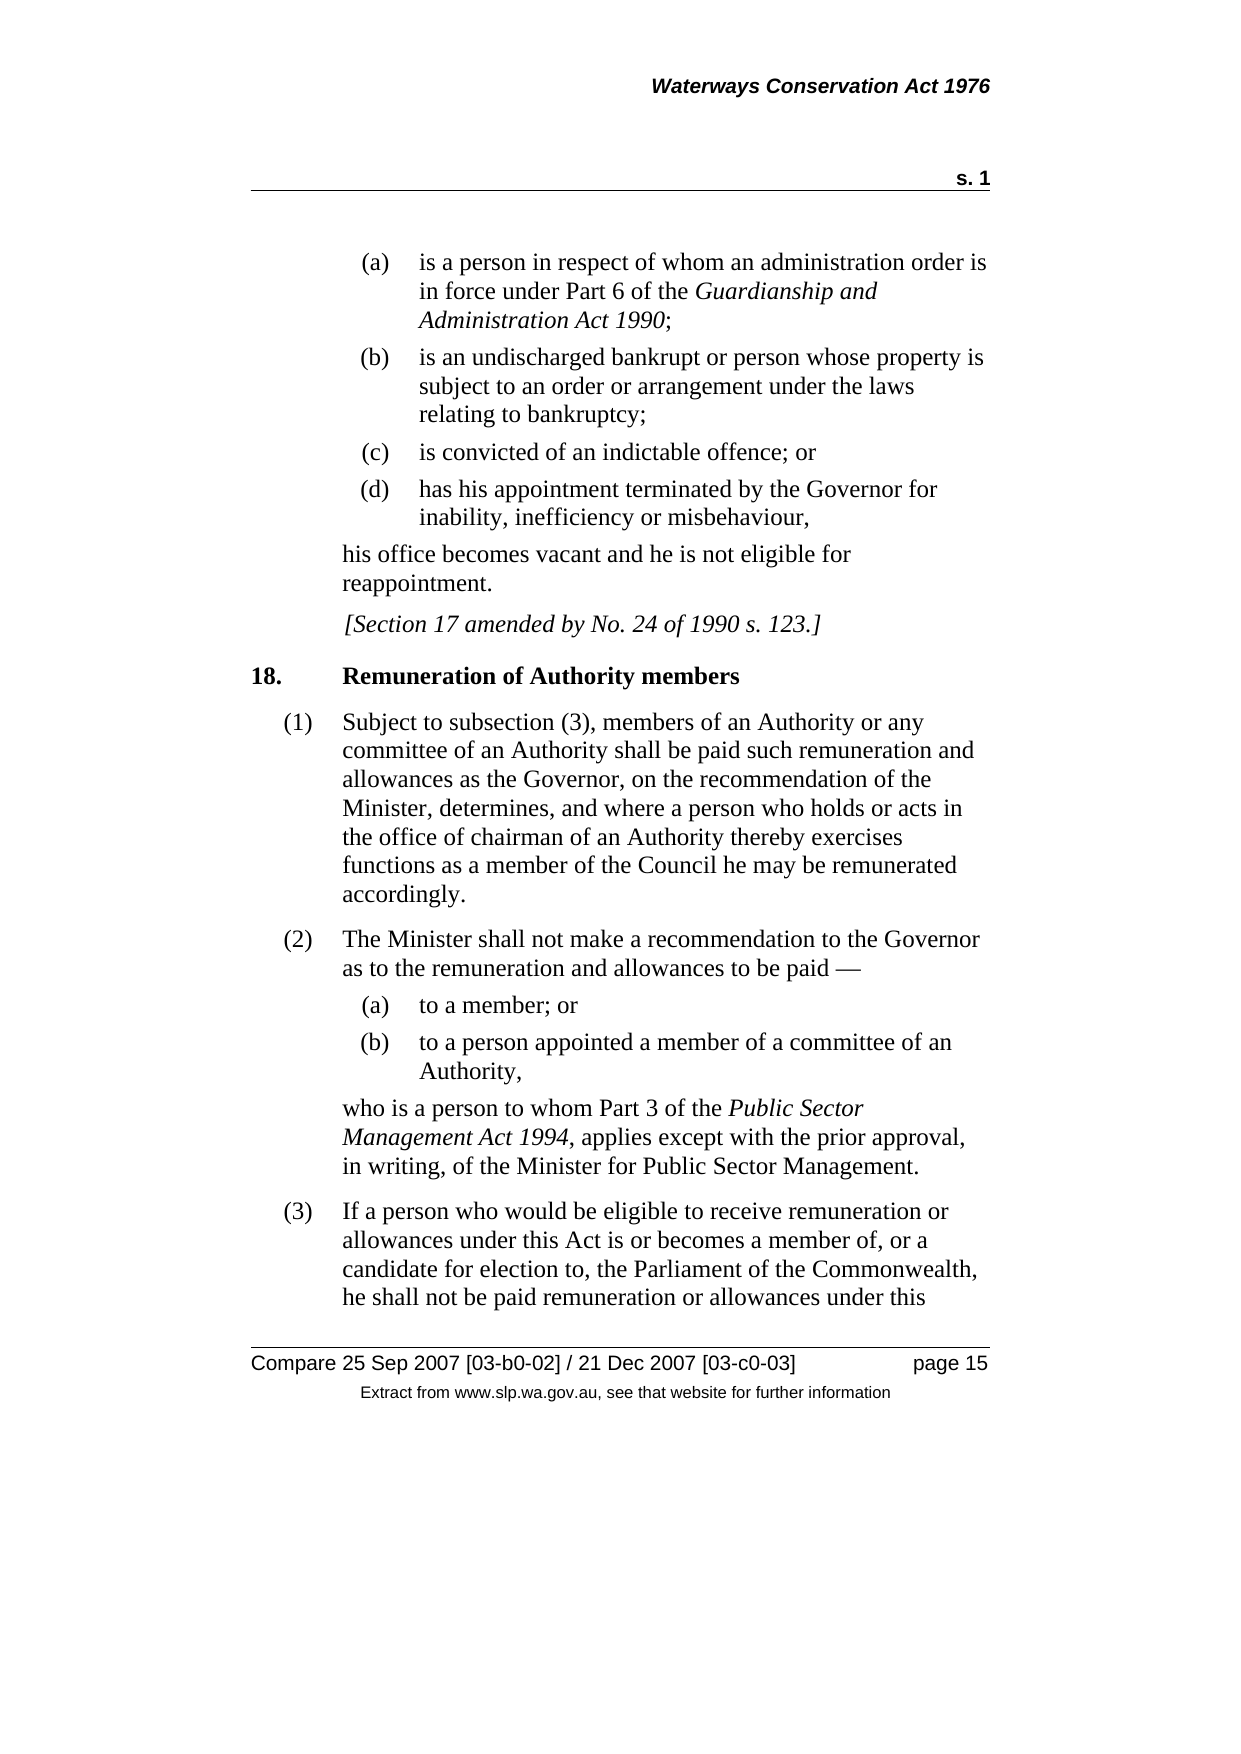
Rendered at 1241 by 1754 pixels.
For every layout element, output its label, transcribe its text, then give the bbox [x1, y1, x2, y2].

text (a) is a person in respect of whom an administration order is in force under Part 6 of the Guardianship and Administration Act 1990; [251, 247, 990, 334]
text (b) is an undischarged bankrupt or person whose property is subject to an order or arrangement under the laws relating to bankruptcy; [251, 342, 990, 428]
text (a) to a member; or [251, 990, 990, 1019]
text who is a person to whom Part 3 of the Public Sector Management Act 1994, applies except with the prior approval, in writing, of the Minister for Public Sector Management. [251, 1093, 990, 1179]
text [251, 1196, 990, 1311]
text [Section 17 amended by No. 24 of 1990 s. 123.] [251, 609, 990, 638]
text (b) to a person appointed a member of a committee of an Authority, [251, 1027, 990, 1085]
text his office becomes vacant and he is not eligible for reappointment. [251, 539, 990, 597]
text (d) has his appointment terminated by the Governor for inability, inefficiency or misbehaviour, [251, 474, 990, 531]
subtitle 18. Remuneration of Authority members [251, 661, 990, 690]
text (c) is convicted of an indictable offence; or [251, 437, 990, 465]
text (2) The Minister shall not make a recommendation to the Governor as to the remuneration and allowances to be paid — [251, 924, 990, 982]
text (1) Subject to subsection (3), members of an Authority or any committee of an Authority shall be paid such remuneration and allowances as the Governor, on the recommendation of the Minister, determines, and where a person who holds or acts in the office of chairman of an Authority thereby exercises functions as a member of the Council he may be remunerated accordingly. [251, 707, 990, 908]
